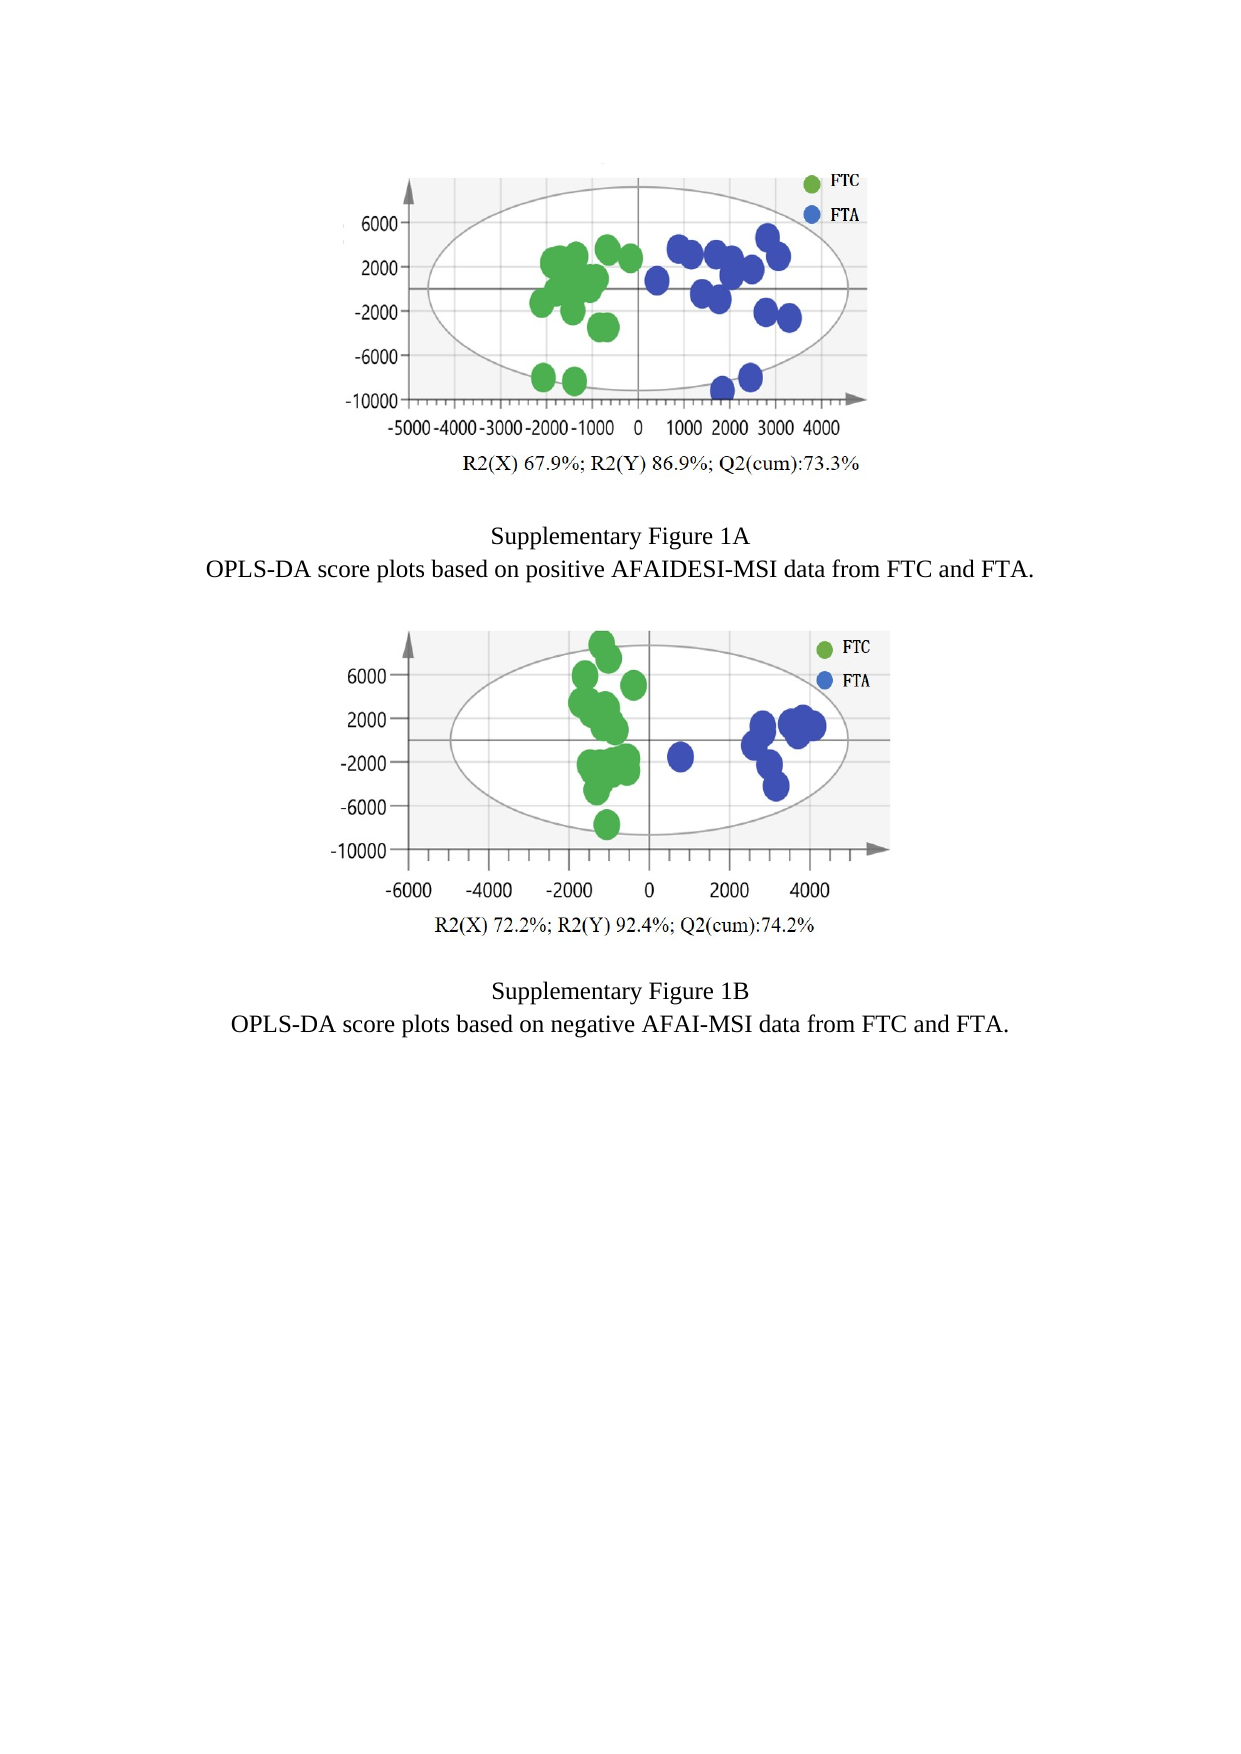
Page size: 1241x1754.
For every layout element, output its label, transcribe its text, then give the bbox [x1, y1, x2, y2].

text OPLS‐DA score plots based on negative AFAI‐MSI data from FTC and FTA. [187, 1007, 1053, 1039]
picture [329, 617, 911, 950]
text OPLS‐DA score plots based on positive AFAIDESI‐MSI data from FTC and FTA. [187, 552, 1053, 584]
text Supplementary Figure 1A [187, 519, 1053, 552]
text Supplementary Figure 1B [187, 974, 1053, 1007]
picture [343, 162, 897, 488]
